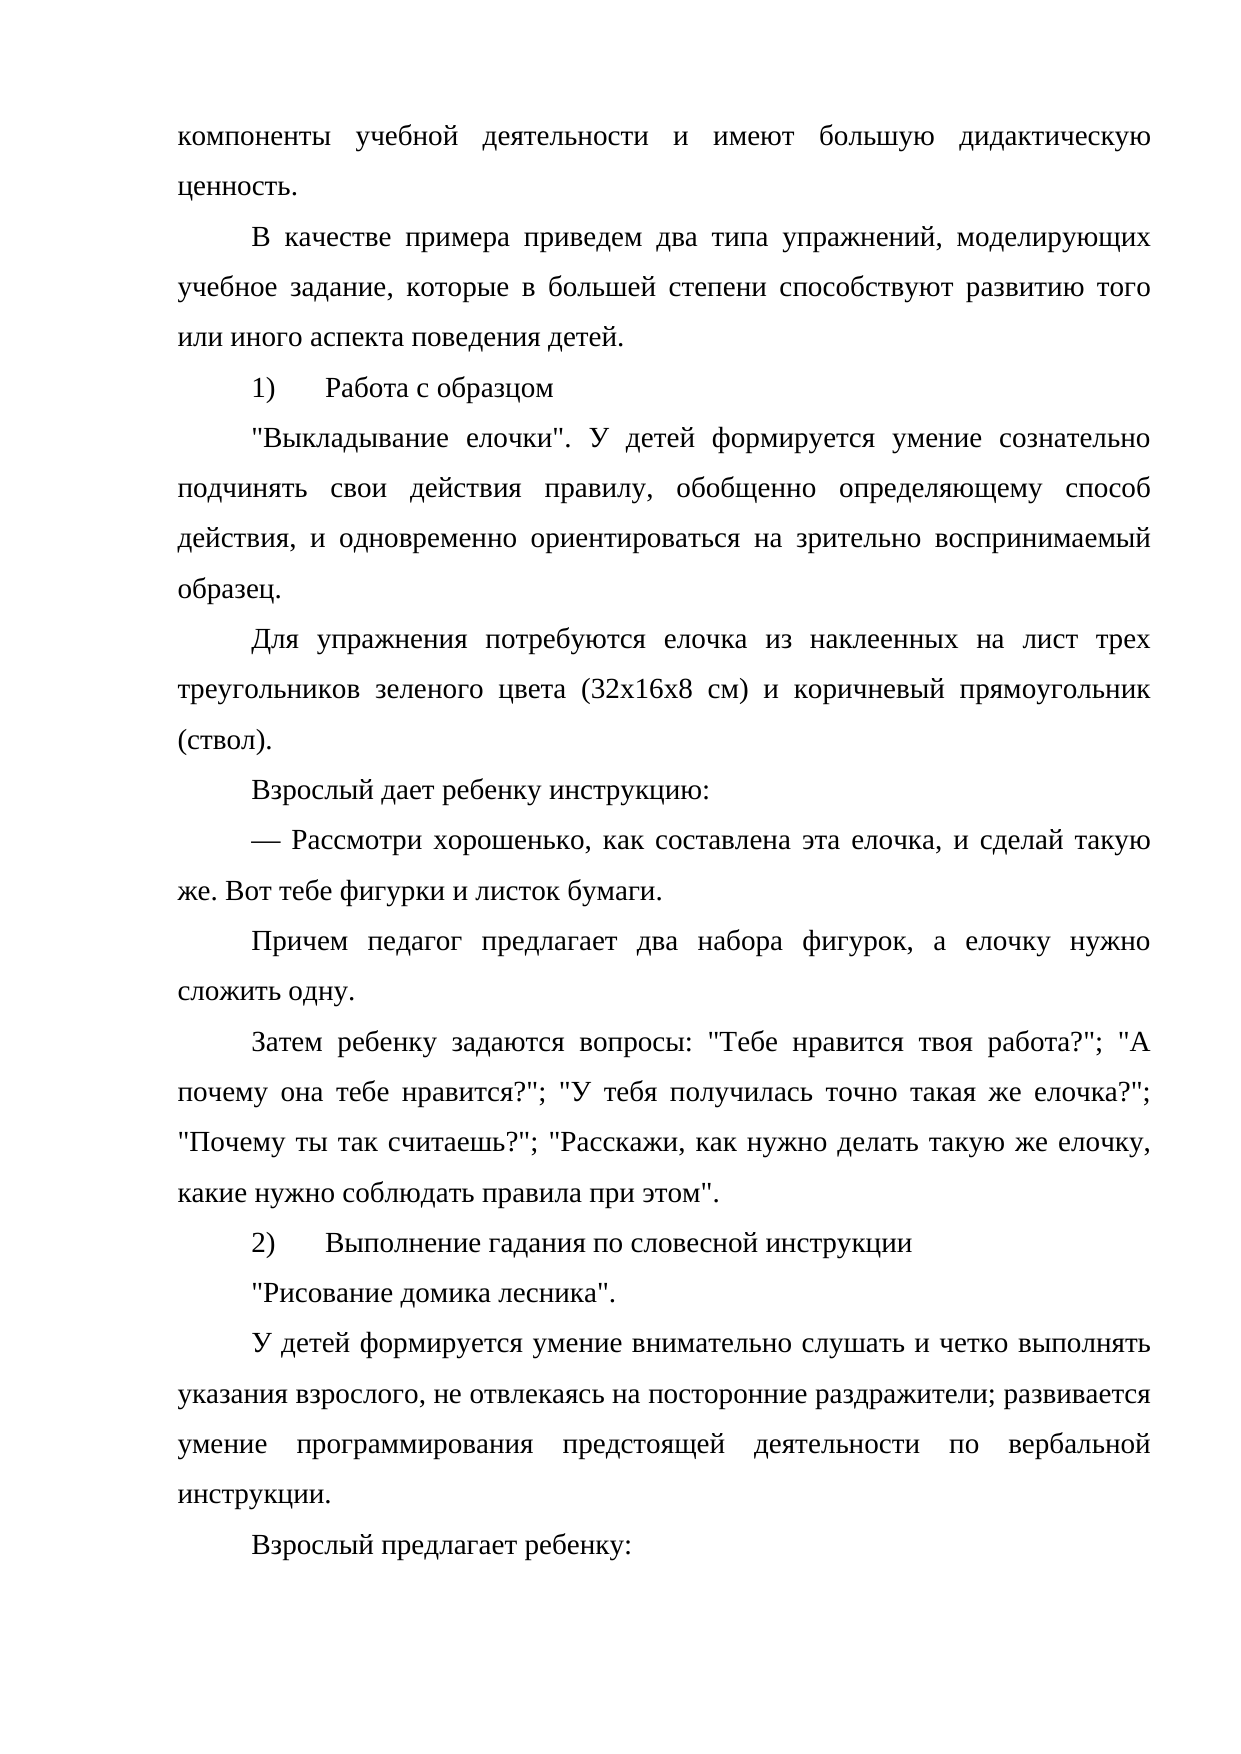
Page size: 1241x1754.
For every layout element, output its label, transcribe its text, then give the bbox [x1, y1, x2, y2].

text В качестве примера приведем два типа упражнений, моделирующих учебное задание, которые в большей степени способствуют развитию того или иного аспекта поведения детей. [177, 219, 1152, 353]
list Выполнение гадания по словесной инструкции [177, 1225, 1152, 1258]
text Причем педагог предлагает два набора фигурок, а елочку нужно сложить одну. [177, 923, 1152, 1007]
text "Выкладывание елочки". У детей формируется умение сознательно подчинять свои действия правилу, обобщенно определяющему способ действия, и одновременно ориентироваться на зрительно воспринимаемый образец. [177, 420, 1152, 604]
text Взрослый дает ребенку инструкцию: [177, 772, 1152, 806]
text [177, 118, 1152, 202]
text Затем ребенку задаются вопросы: "Тебе нравится твоя работа?"; "А почему она тебе нравится?"; "У тебя получилась точно такая же елочка?"; "Почему ты так считаешь?"; "Расскажи, как нужно делать такую же елочку, какие нужно соблюдать правила при этом". [177, 1024, 1152, 1208]
text Для упражнения потребуются елочка из наклеенных на лист трех треугольников зеленого цвета (32х16х8 см) и коричневый прямоугольник (ствол). [177, 621, 1152, 755]
text У детей формируется умение внимательно слушать и четко выполнять указания взрослого, не отвлекаясь на посторонние раздражители; развивается умение программирования предстоящей деятельности по вербальной инструкции. [177, 1326, 1152, 1510]
text Взрослый предлагает ребенку: [177, 1527, 1152, 1560]
text — Рассмотри хорошенько, как составлена эта елочка, и сделай такую же. Вот тебе фигурки и листок бумаги. [177, 822, 1152, 906]
list Работа с образцом [177, 370, 1152, 403]
text "Рисование домика лесника". [177, 1275, 1152, 1309]
